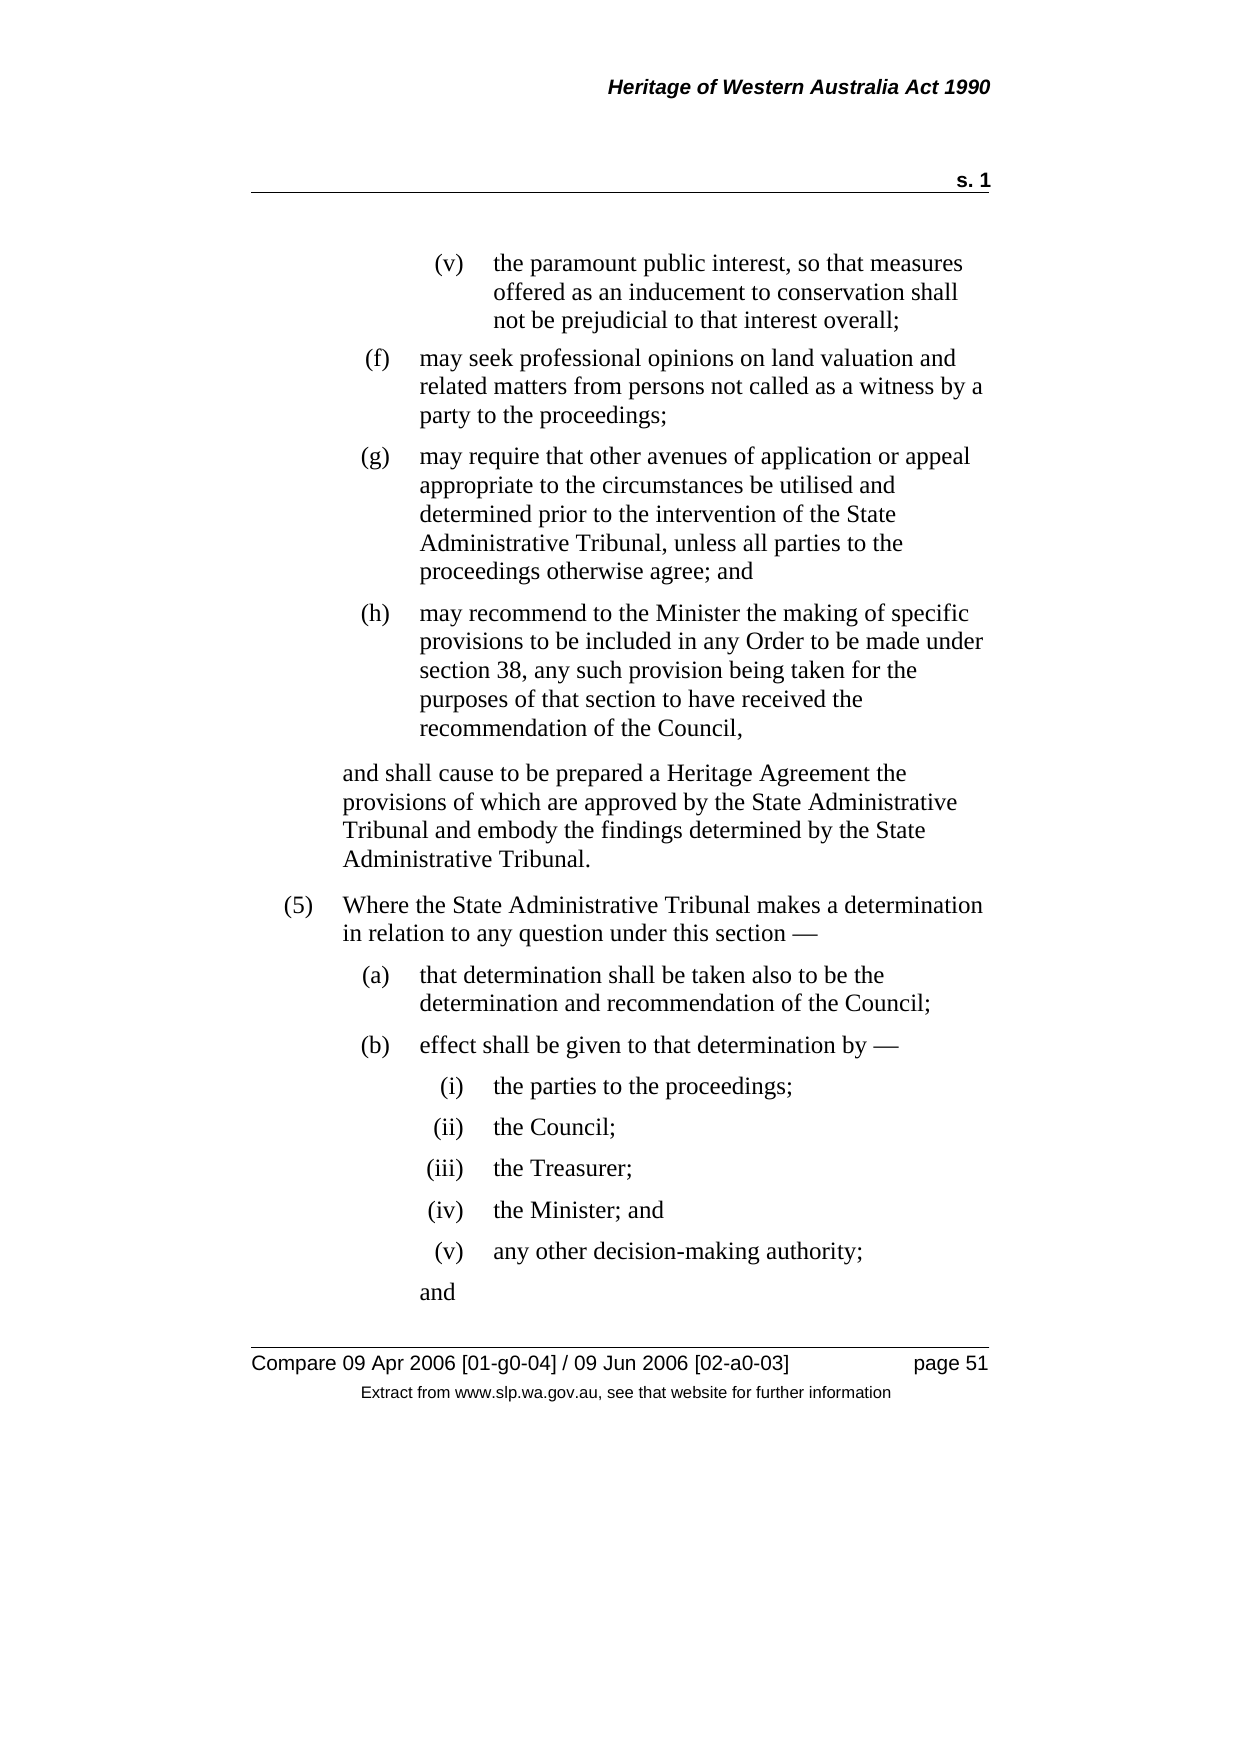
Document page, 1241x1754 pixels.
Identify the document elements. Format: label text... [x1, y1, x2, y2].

text (5) Where the State Administrative Tribunal makes a determination in relation to any question under this section — [251, 890, 989, 947]
text (v) any other decision-making authority; [251, 1236, 989, 1265]
text (iii) the Treasurer; [251, 1153, 989, 1182]
text (v) the paramount public interest, so that measures offered as an inducement to conservation shall not be prejudicial to that interest overall; [251, 248, 989, 334]
text (ii) the Council; [251, 1112, 989, 1141]
text (i) the parties to the proceedings; [251, 1071, 989, 1100]
text and [251, 1277, 989, 1306]
text (iv) the Minister; and [251, 1195, 989, 1223]
text (a) that determination shall be taken also to be the determination and recommendation of the Council; [251, 960, 989, 1017]
text (h) may recommend to the Minister the making of specific provisions to be included in any Order to be made under section 38, any such provision being taken for the purposes of that section to have received the recommendation of the Council, [251, 598, 989, 741]
text (f) may seek professional opinions on land valuation and related matters from persons not called as a witness by a party to the proceedings; [251, 343, 989, 429]
text and shall cause to be prepared a Heritage Agreement the provisions of which are approved by the State Administrative Tribunal and embody the findings determined by the State Administrative Tribunal. [251, 758, 989, 873]
text (b) effect shall be given to that determination by — [251, 1030, 989, 1058]
text (g) may require that other avenues of application or appeal appropriate to the circumstances be utilised and determined prior to the intervention of the State Administrative Tribunal, unless all parties to the proceedings otherwise agree; and [251, 441, 989, 585]
